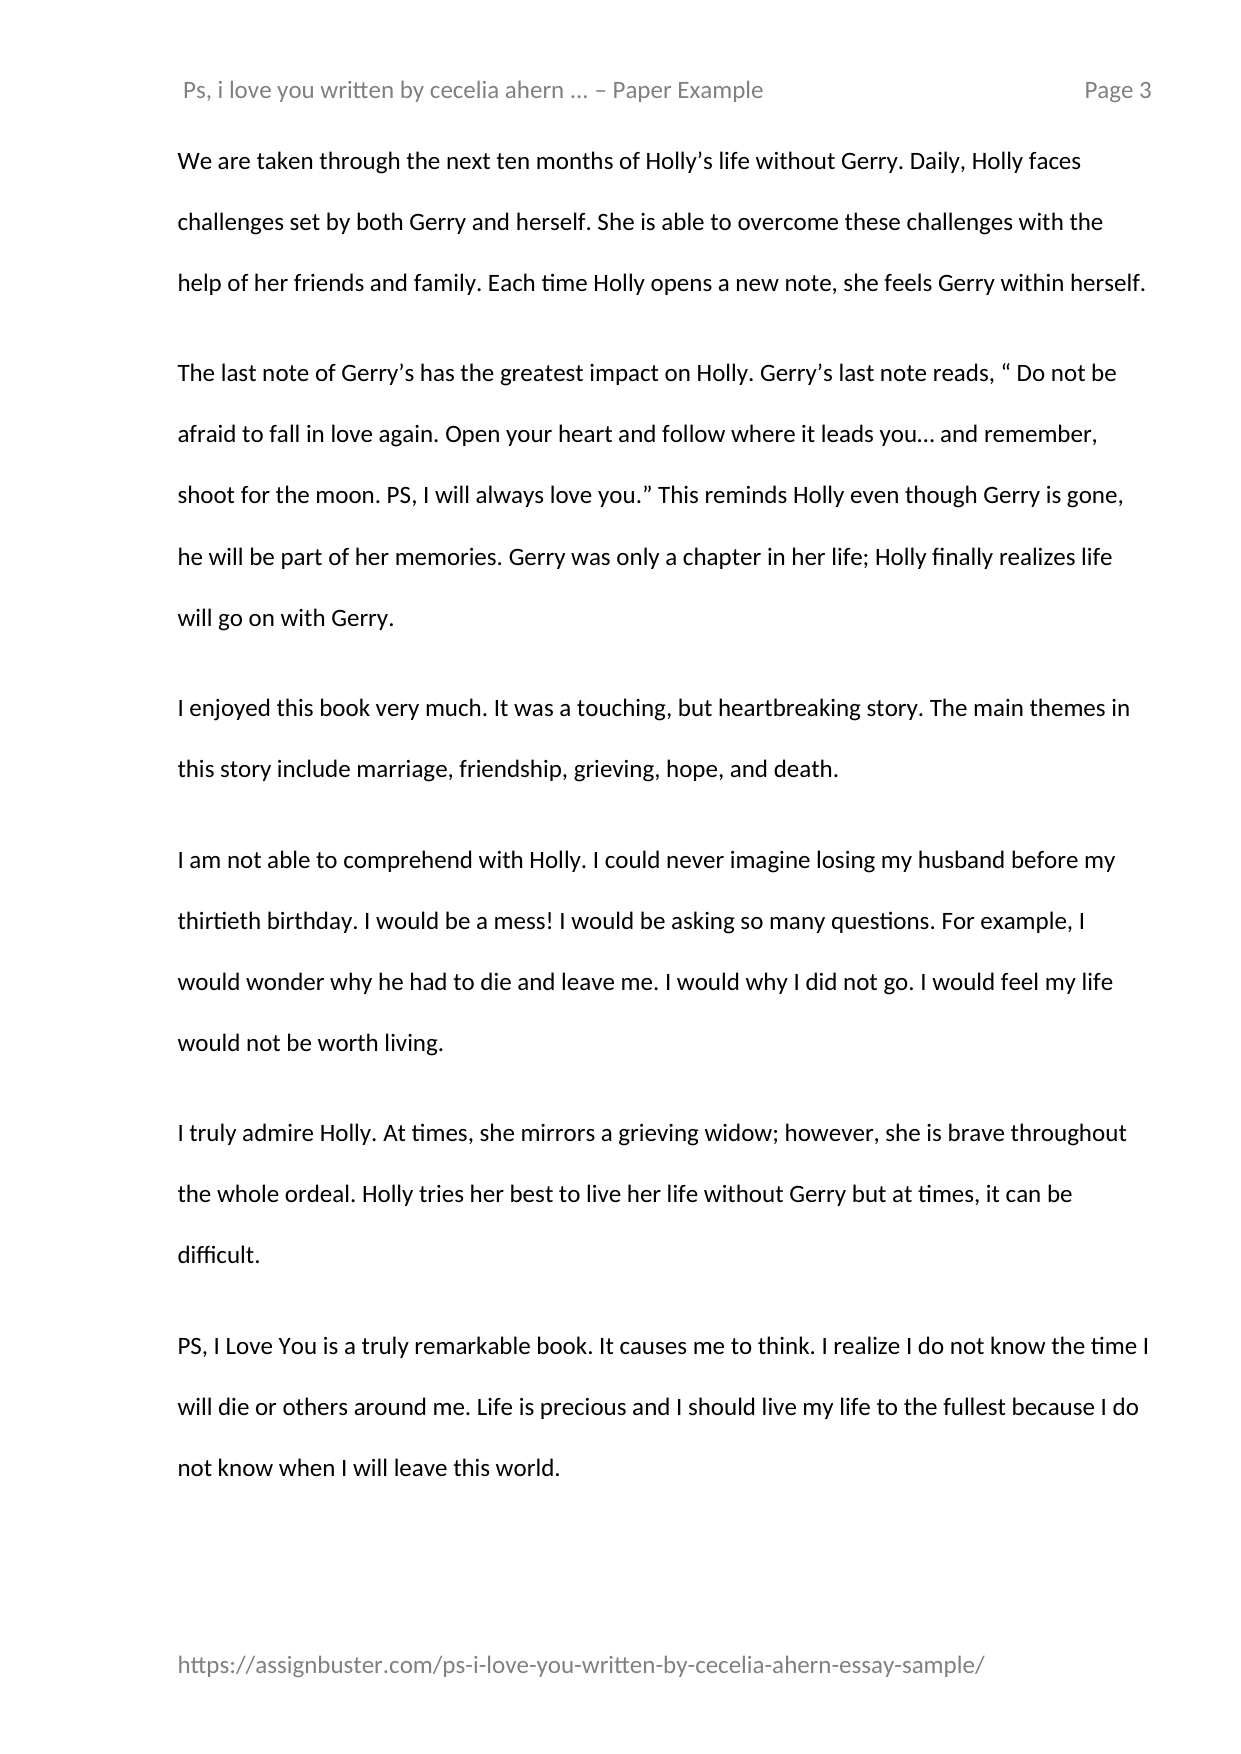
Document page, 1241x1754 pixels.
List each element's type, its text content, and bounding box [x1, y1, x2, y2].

text I am not able to comprehend with Holly. I could never imagine losing my husband before my thirtieth birthday. I would be a mess! I would be asking so many questions. For example, I would wonder why he had to die and leave me. I would why I did not go. I would feel my life would not be worth living. [177, 844, 1152, 1057]
text PS, I Love You is a truly remarkable book. It causes me to think. I realize I do not know the time I will die or others around me. Life is precious and I should live my life to the fullest because I do not know when I will leave this world. [177, 1330, 1152, 1483]
text I truly admire Holly. At times, she mirrors a grieving widow; however, she is brave throughout the whole ordeal. Holly tries her best to live her life without Gerry but at times, it can be difficult. [177, 1117, 1152, 1270]
text We are taken through the next ten months of Holly’s life without Gerry. Daily, Holly faces challenges set by both Gerry and herself. She is able to overcome these challenges with the help of her friends and family. Each time Holly opens a new note, she feels Gerry within herself. [177, 145, 1152, 298]
text The last note of Gerry’s has the greatest impact on Holly. Gerry’s last note reads, “ Do not be afraid to fall in love again. Open your heart and follow where it leads you… and remember, shoot for the moon. PS, I will always love you.” This reminds Holly even though Gerry is gone, he will be part of her memories. Gerry was only a chapter in her life; Holly finally realizes life will go on with Gerry. [177, 358, 1152, 632]
text I enjoyed this book very much. It was a touching, but heartbreaking story. The main themes in this story include marriage, friendship, grieving, hope, and death. [177, 692, 1152, 784]
